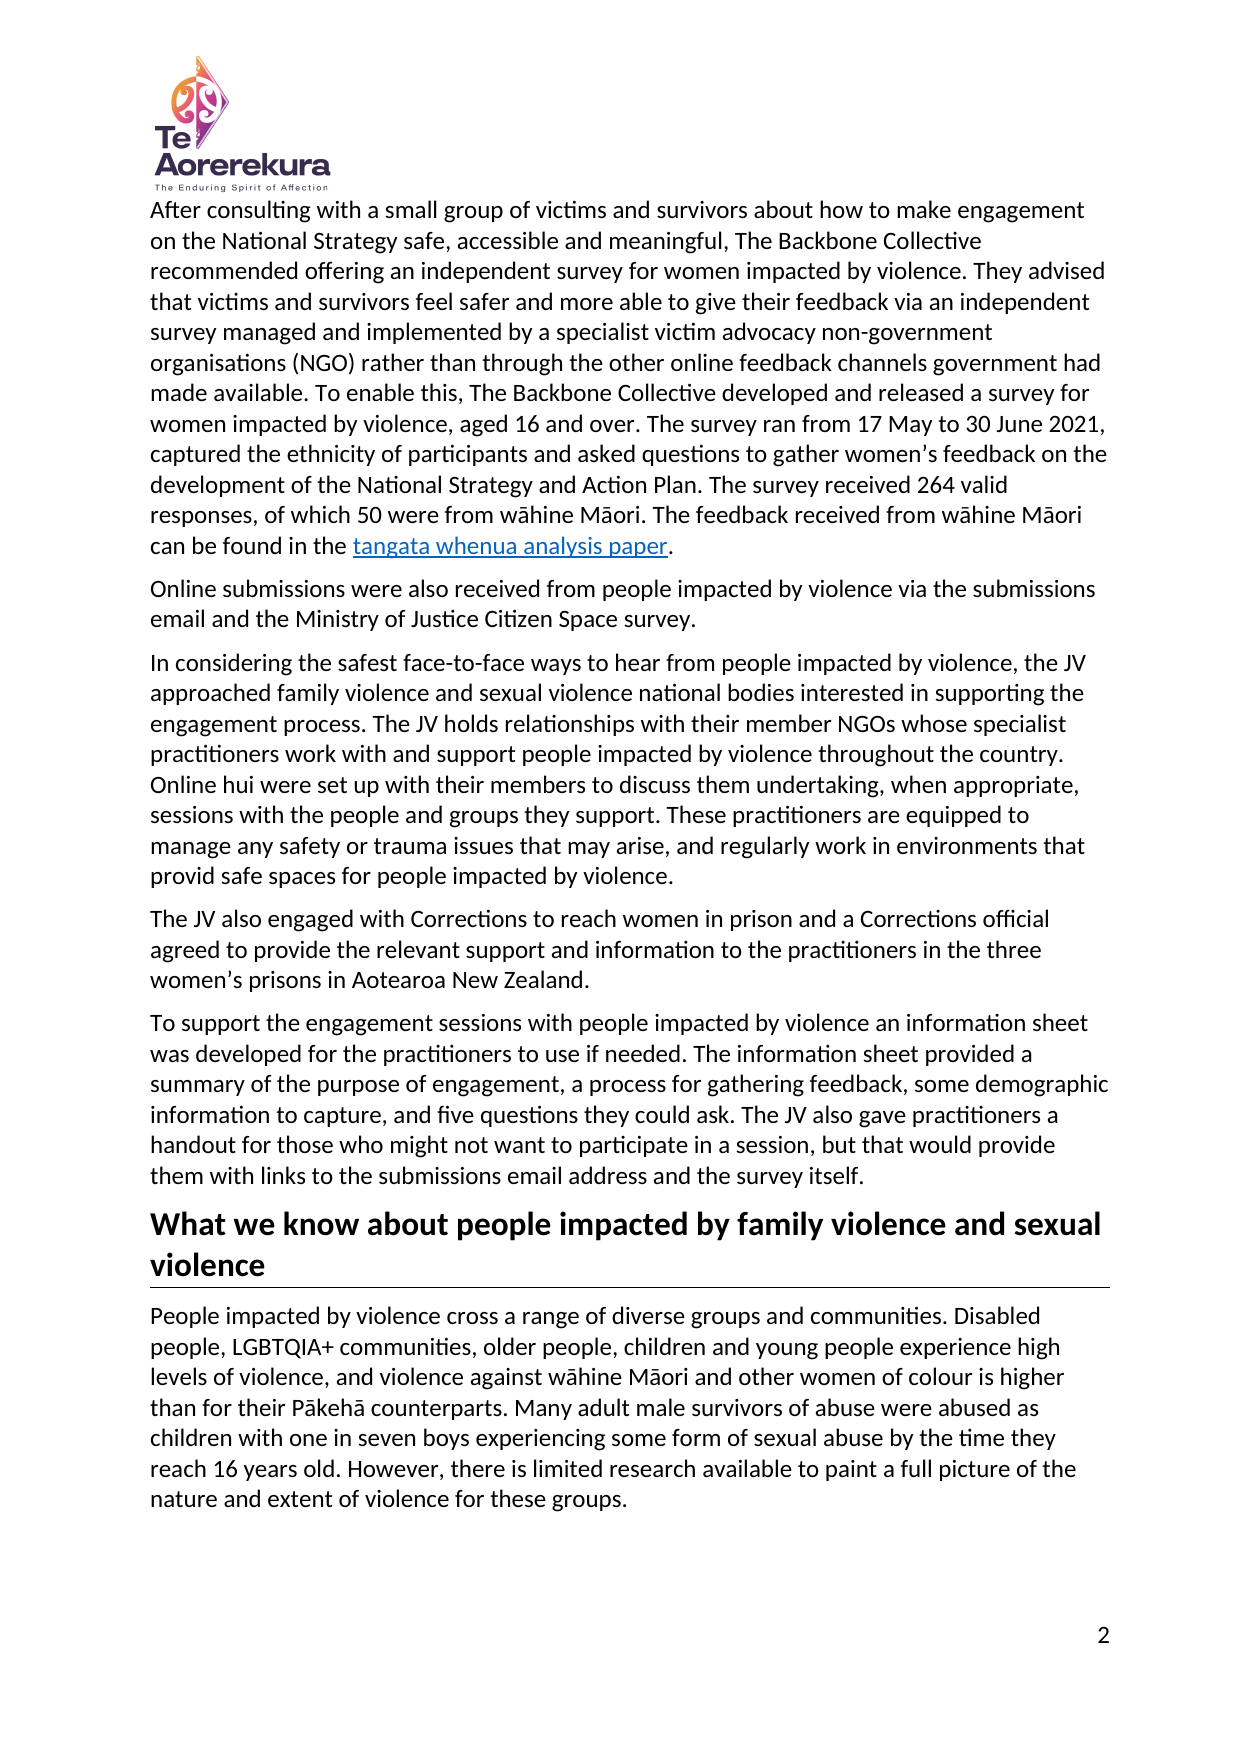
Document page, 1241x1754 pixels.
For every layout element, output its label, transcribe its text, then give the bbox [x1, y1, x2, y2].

subtitle To support the engagement sessions with people impacted by violence an information sheet was developed for the practitioners to use if needed. The information sheet provided a summary of the purpose of engagement, a process for gathering feedback, some demographic information to capture, and five questions they could ask. The JV also gave practitioners a handout for those who might not want to participate in a session, but that would provide them with links to the submissions email address and the survey itself. [150, 1007, 1110, 1191]
subtitle Online submissions were also received from people impacted by violence via the submissions email and the Ministry of Justice Citizen Space survey. [150, 573, 1110, 634]
subtitle What we know about people impacted by family violence and sexual violence [150, 1203, 1110, 1287]
picture [150, 51, 334, 150]
subtitle After consulting with a small group of victims and survivors about how to make engagement on the National Strategy safe, accessible and meaningful, The Backbone Collective recommended offering an independent survey for women impacted by violence. They advised that victims and survivors feel safer and more able to give their feedback via an independent survey managed and implemented by a specialist victim advocacy non-government organisations (NGO) rather than through the other online feedback channels government had made available. To enable this, The Backbone Collective developed and released a survey for women impacted by violence, aged 16 and over. The survey ran from 17 May to 30 June 2021, captured the ethnicity of participants and asked questions to gather women’s feedback on the development of the National Strategy and Action Plan. The survey received 264 valid responses, of which 50 were from wāhine Māori. The feedback received from wāhine Māori can be found in the tangata whenua analysis paper. [150, 150, 1110, 561]
subtitle The JV also engaged with Corrections to reach women in prison and a Corrections official agreed to provide the relevant support and information to the practitioners in the three women’s prisons in Aotearoa New Zealand. [150, 903, 1110, 995]
subtitle In considering the safest face-to-face ways to hear from people impacted by violence, the JV approached family violence and sexual violence national bodies interested in supporting the engagement process. The JV holds relationships with their member NGOs whose specialist practitioners work with and support people impacted by violence throughout the country. Online hui were set up with their members to discuss them undertaking, when appropriate, sessions with the people and groups they support. These practitioners are equipped to manage any safety or trauma issues that may arise, and regularly work in environments that provid safe spaces for people impacted by violence. [150, 647, 1110, 891]
subtitle People impacted by violence cross a range of diverse groups and communities. Disabled people, LGBTQIA+ communities, older people, children and young people experience high levels of violence, and violence against wāhine Māori and other women of colour is higher than for their Pākehā counterparts. Many adult male survivors of abuse were abused as children with one in seven boys experiencing some form of sexual abuse by the time they reach 16 years old. However, there is limited research available to paint a full picture of the nature and extent of violence for these groups. [150, 1300, 1110, 1514]
